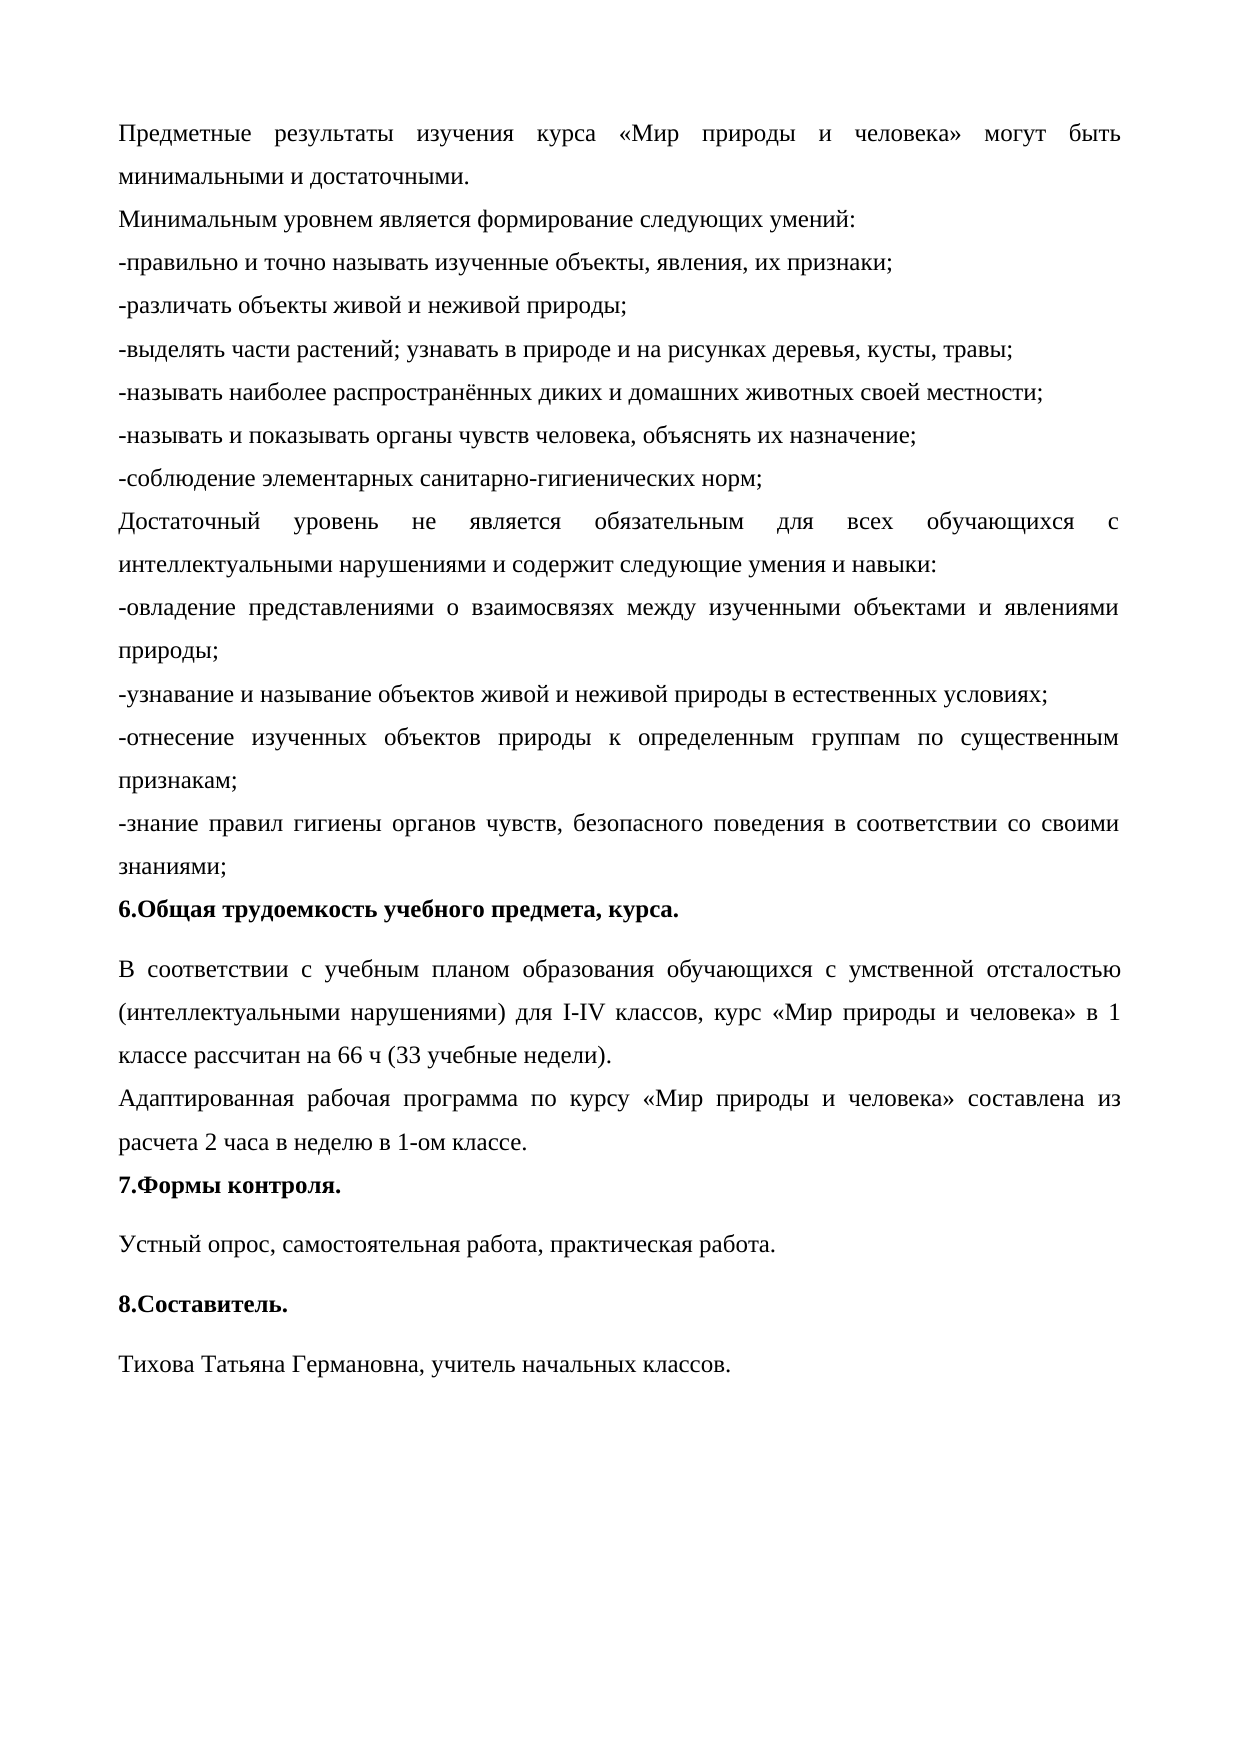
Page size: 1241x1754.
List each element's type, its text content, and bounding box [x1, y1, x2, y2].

text 8.Составитель. [118, 1289, 1122, 1318]
text Устный опрос, самостоятельная работа, практическая работа. [118, 1229, 1122, 1258]
text -овладение представлениями о взаимосвязях между изученными объектами и явлениями природы; [118, 592, 1120, 664]
text -соблюдение элементарных санитарно-гигиенических норм; [118, 463, 1122, 492]
text Минимальным уровнем является формирование следующих умений: [118, 204, 1122, 233]
text Тихова Татьяна Германовна, учитель начальных классов. [118, 1349, 1122, 1378]
text 7.Формы контроля. [118, 1170, 1122, 1198]
text Предметные результаты изучения курса «Мир природы и человека» могут быть минимальными и достаточными. [118, 118, 1122, 190]
text -называть наиболее распространённых диких и домашних животных своей местности; [118, 377, 1122, 406]
text -узнавание и называние объектов живой и неживой природы в естественных условиях; [118, 679, 1120, 707]
text Адаптированная рабочая программа по курсу «Мир природы и человека» составлена из расчета 2 часа в неделю в 1-ом классе. [118, 1083, 1122, 1155]
text -правильно и точно называть изученные объекты, явления, их признаки; [118, 247, 1122, 276]
text В соответствии с учебным планом образования обучающихся с умственной отсталостью (интеллектуальными нарушениями) для I-IV классов, курс «Мир природы и человека» в 1 классе рассчитан на 66 ч (33 учебные недели). [118, 954, 1122, 1069]
text -отнесение изученных объектов природы к определенным группам по существенным признакам; [118, 722, 1120, 794]
text -различать объекты живой и неживой природы; [118, 291, 1122, 319]
text -называть и показывать органы чувств человека, объяснять их назначение; [118, 420, 1122, 449]
text -выделять части растений; узнавать в природе и на рисунках деревья, кусты, травы; [118, 334, 1122, 362]
text Достаточный уровень не является обязательным для всех обучающихся с интеллектуальными нарушениями и содержит следующие умения и навыки: [118, 506, 1120, 578]
text 6.Общая трудоемкость учебного предмета, курса. [118, 894, 1122, 923]
text -знание правил гигиены органов чувств, безопасного поведения в соответствии со своими знаниями; [118, 808, 1120, 880]
